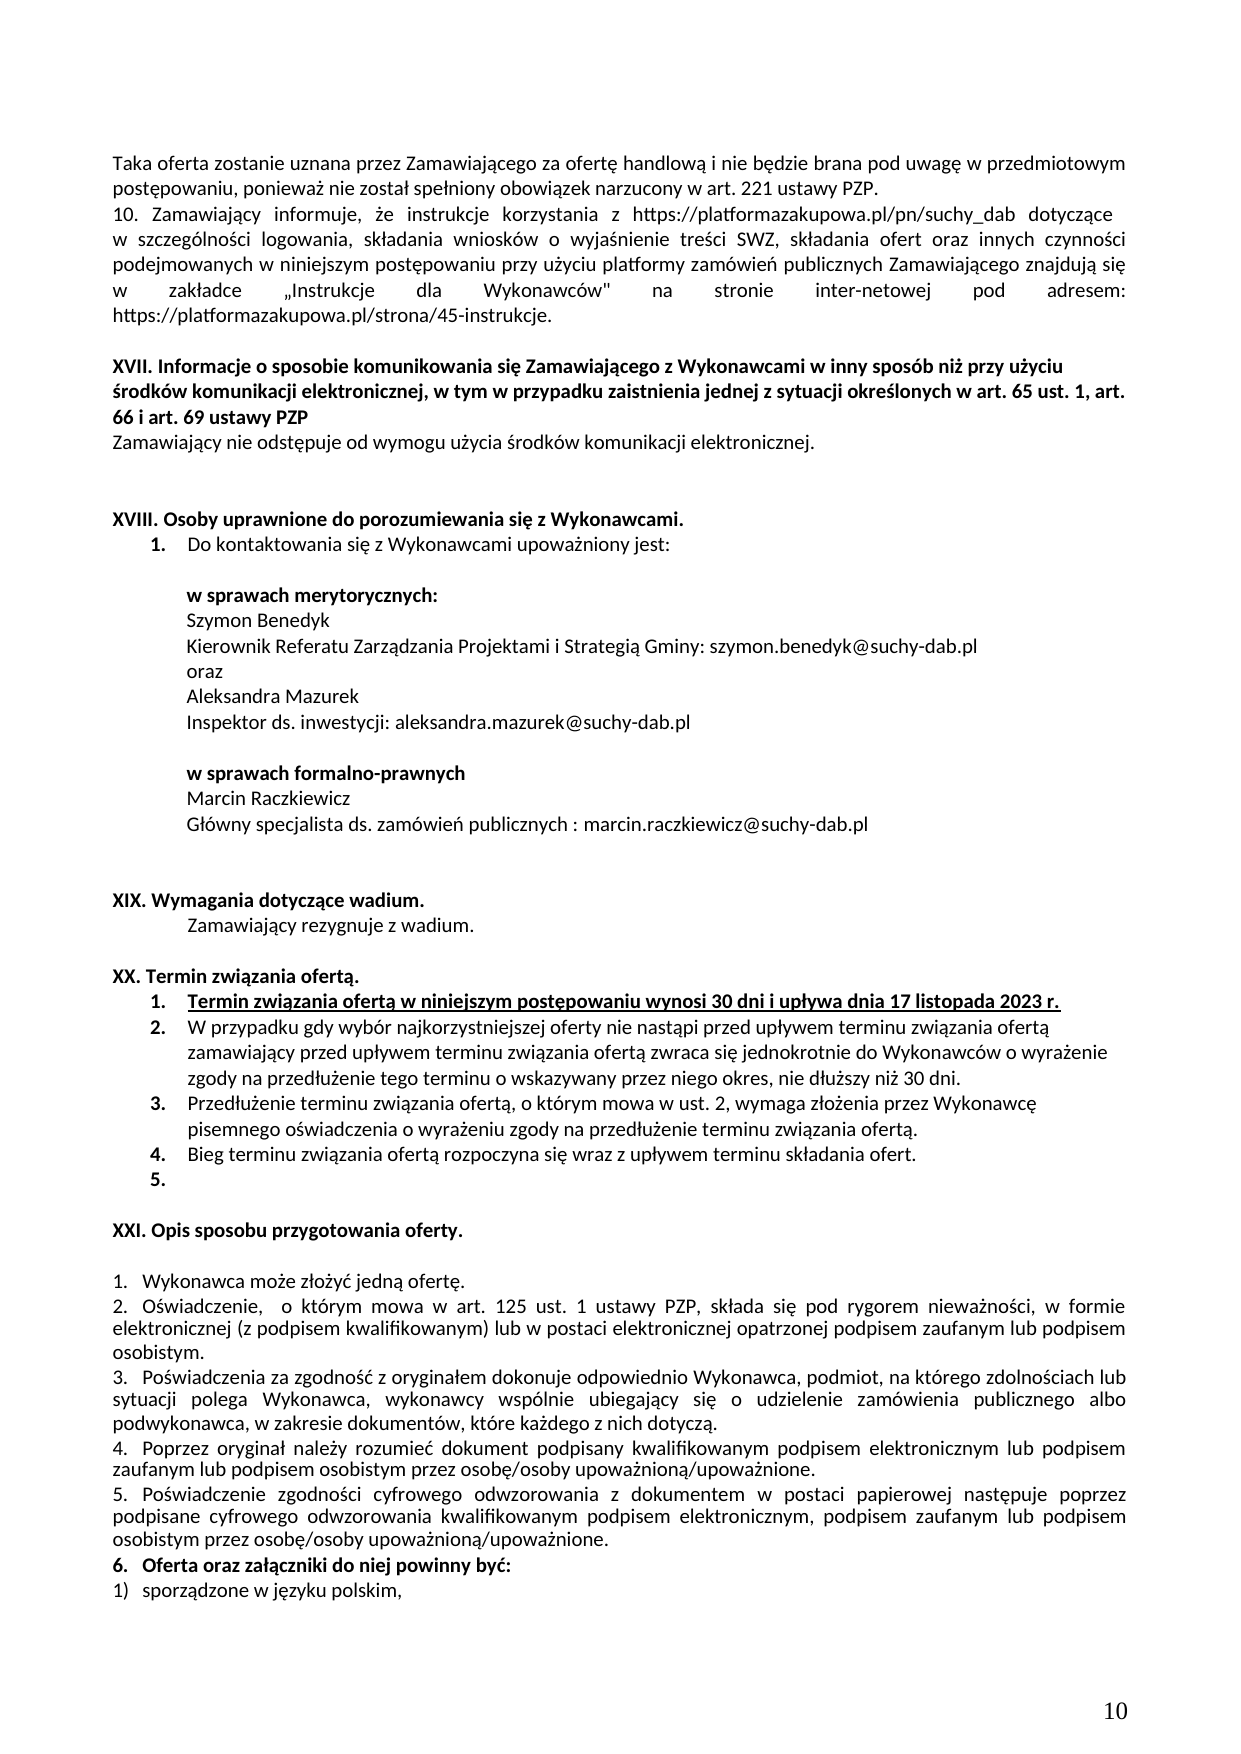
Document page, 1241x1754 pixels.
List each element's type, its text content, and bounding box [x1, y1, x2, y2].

list Poprzez oryginał należy rozumieć dokument podpisany kwalifikowanym podpisem elektronicznym lub podpisem zaufanym lub podpisem osobistym przez osobę/osoby upoważnioną/upoważnione. [112, 1435, 1128, 1481]
list Oświadczenie, o którym mowa w art. 125 ust. 1 ustawy PZP, składa się pod rygorem nieważności, w formie elektronicznej (z podpisem kwalifikowanym) lub w postaci elektronicznej opatrzonej podpisem zaufanym lub podpisem osobistym. [112, 1294, 1128, 1364]
list Poświadczenie zgodności cyfrowego odwzorowania z dokumentem w postaci papierowej następuje poprzez podpisane cyfrowego odwzorowania kwalifikowanym podpisem elektronicznym, podpisem zaufanym lub podpisem osobistym przez osobę/osoby upoważnioną/upoważnione. [112, 1481, 1128, 1552]
text Zamawiający rezygnuje z wadium. [187, 912, 1128, 938]
text w sprawach merytorycznych: [186, 582, 1128, 607]
text Marcin Raczkiewicz [186, 785, 1128, 811]
text Zamawiający nie odstępuje od wymogu użycia środków komunikacji elektronicznej. [112, 429, 1128, 455]
list Oferta oraz załączniki do niej powinny być: [112, 1552, 1128, 1577]
text XXI. Opis sposobu przygotowania oferty. [112, 1217, 1128, 1243]
text oraz [186, 658, 1128, 684]
text XIX. Wymagania dotyczące wadium. [112, 887, 1128, 912]
text XVIII. Osoby uprawnione do porozumiewania się z Wykonawcami. [112, 506, 1128, 531]
list Wykonawca może złożyć jedną ofertę. [112, 1268, 1128, 1294]
text Inspektor ds. inwestycji: aleksandra.mazurek@suchy-dab.pl [186, 709, 1128, 734]
list sporządzone w języku polskim, [112, 1577, 1128, 1603]
list Poświadczenia za zgodność z oryginałem dokonuje odpowiednio Wykonawca, podmiot, na którego zdolnościach lub sytuacji polega Wykonawca, wykonawcy wspólnie ubiegający się o udzielenie zamówienia publicznego albo podwykonawca, w zakresie dokumentów, które każdego z nich dotyczą. [112, 1364, 1128, 1435]
text Główny specjalista ds. zamówień publicznych : marcin.raczkiewicz@suchy-dab.pl [186, 811, 1128, 836]
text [112, 150, 1128, 201]
text Szymon Benedyk [186, 607, 1128, 633]
list Do kontaktowania się z Wykonawcami upoważniony jest: [150, 531, 1128, 557]
text 10. Zamawiający informuje, że instrukcje korzystania z https://platformazakupowa.pl/pn/suchy_dab dotyczące w szczególności logowania, składania wniosków o wyjaśnienie treści SWZ, składania ofert oraz innych czynności podejmowanych w niniejszym postępowaniu przy użyciu platformy zamówień publicznych Zamawiającego znajdują się w zakładce „Instrukcje dla Wykonawców" na stronie inter-netowej pod adresem: https://platformazakupowa.pl/strona/45-instrukcje. [112, 201, 1128, 328]
list W przypadku gdy wybór najkorzystniejszej oferty nie nastąpi przed upływem terminu związania ofertą zamawiający przed upływem terminu związania ofertą zwraca się jednokrotnie do Wykonawców o wyrażenie zgody na przedłużenie tego terminu o wskazywany przez niego okres, nie dłuższy niż 30 dni. [150, 1014, 1128, 1090]
list Bieg terminu związania ofertą rozpoczyna się wraz z upływem terminu składania ofert. [150, 1141, 1128, 1167]
text w sprawach formalno-prawnych [186, 760, 1128, 785]
text XVII. Informacje o sposobie komunikowania się Zamawiającego z Wykonawcami w inny sposób niż przy użyciu środków komunikacji elektronicznej, w tym w przypadku zaistnienia jednej z sytuacji określonych w art. 65 ust. 1, art. 66 i art. 69 ustawy PZP [112, 353, 1128, 429]
text Aleksandra Mazurek [186, 684, 1128, 709]
text XX. Termin związania ofertą. [112, 963, 1128, 989]
text Kierownik Referatu Zarządzania Projektami i Strategią Gminy: szymon.benedyk@suchy-dab.pl [186, 633, 1128, 658]
list Przedłużenie terminu związania ofertą, o którym mowa w ust. 2, wymaga złożenia przez Wykonawcę pisemnego oświadczenia o wyrażeniu zgody na przedłużenie terminu związania ofertą. [150, 1090, 1128, 1141]
list Termin związania ofertą w niniejszym postępowaniu wynosi 30 dni i upływa dnia 17 listopada 2023 r. [150, 989, 1128, 1014]
